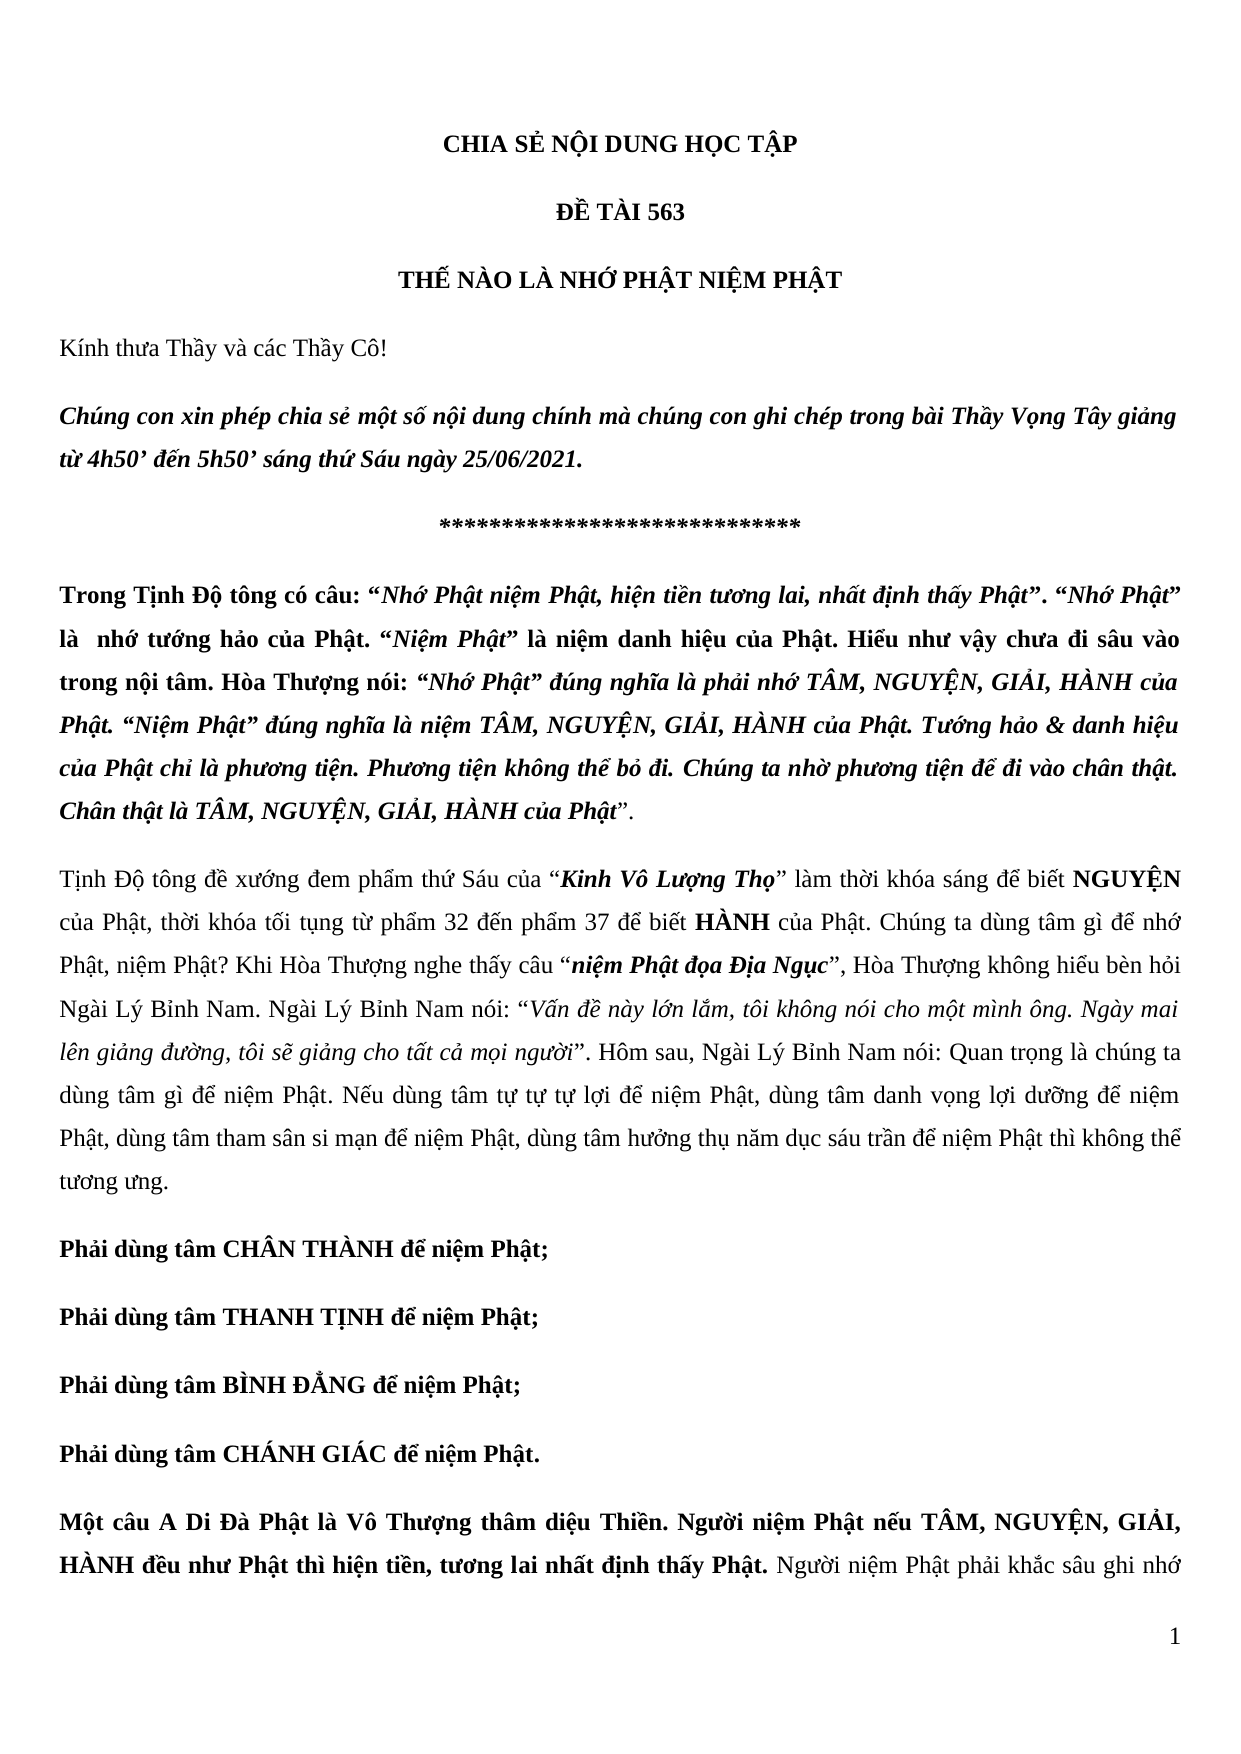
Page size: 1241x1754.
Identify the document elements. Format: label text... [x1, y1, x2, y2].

text CHIA SẺ NỘI DUNG HỌC TẬP [59, 129, 1181, 157]
text ***************************** [59, 512, 1181, 541]
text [59, 1507, 1181, 1579]
text Phải dùng tâm CHÂN THÀNH để niệm Phật; [59, 1234, 1181, 1263]
text Tịnh Độ tông đề xướng đem phẩm thứ Sáu của “Kinh Vô Lượng Thọ” làm thời khóa sáng để biết NGUYỆN của Phật, thời khóa tối tụng từ phẩm 32 đến phẩm 37 để biết HÀNH của Phật. Chúng ta dùng tâm gì để nhớ Phật, niệm Phật? Khi Hòa Thượng nghe thấy câu “niệm Phật đọa Địa Ngục”, Hòa Thượng không hiểu bèn hỏi Ngài Lý Bỉnh Nam. Ngài Lý Bỉnh Nam nói: “Vấn đề này lớn lắm, tôi không nói cho một mình ông. Ngày mai lên giảng đường, tôi sẽ giảng cho tất cả mọi người”. Hôm sau, Ngài Lý Bỉnh Nam nói: Quan trọng là chúng ta dùng tâm gì để niệm Phật. Nếu dùng tâm tự tự tự lợi để niệm Phật, dùng tâm danh vọng lợi dưỡng để niệm Phật, dùng tâm tham sân si mạn để niệm Phật, dùng tâm hưởng thụ năm dục sáu trần để niệm Phật thì không thể tương ưng. [59, 864, 1181, 1195]
text Phải dùng tâm THANH TỊNH để niệm Phật; [59, 1302, 1181, 1331]
text ĐỀ TÀI 563 [59, 197, 1181, 226]
text Chúng con xin phép chia sẻ một số nội dung chính mà chúng con ghi chép trong bài Thầy Vọng Tây giảng từ 4h50’ đến 5h50’ sáng thứ Sáu ngày 25/06/2021. [59, 401, 1181, 473]
text Kính thưa Thầy và các Thầy Cô! [59, 333, 1181, 362]
text Trong Tịnh Độ tông có câu: “Nhớ Phật niệm Phật, hiện tiền tương lai, nhất định thấy Phật”. “Nhớ Phật” là nhớ tướng hảo của Phật. “Niệm Phật” là niệm danh hiệu của Phật. Hiểu như vậy chưa đi sâu vào trong nội tâm. Hòa Thượng nói: “Nhớ Phật” đúng nghĩa là phải nhớ TÂM, NGUYỆN, GIẢI, HÀNH của Phật. “Niệm Phật” đúng nghĩa là niệm TÂM, NGUYỆN, GIẢI, HÀNH của Phật. Tướng hảo & danh hiệu của Phật chỉ là phương tiện. Phương tiện không thể bỏ đi. Chúng ta nhờ phương tiện để đi vào chân thật. Chân thật là TÂM, NGUYỆN, GIẢI, HÀNH của Phật”. [59, 581, 1181, 825]
text Phải dùng tâm BÌNH ĐẲNG để niệm Phật; [59, 1371, 1181, 1399]
text Phải dùng tâm CHÁNH GIÁC để niệm Phật. [59, 1439, 1181, 1467]
text THẾ NÀO LÀ NHỚ PHẬT NIỆM PHẬT [59, 265, 1181, 294]
